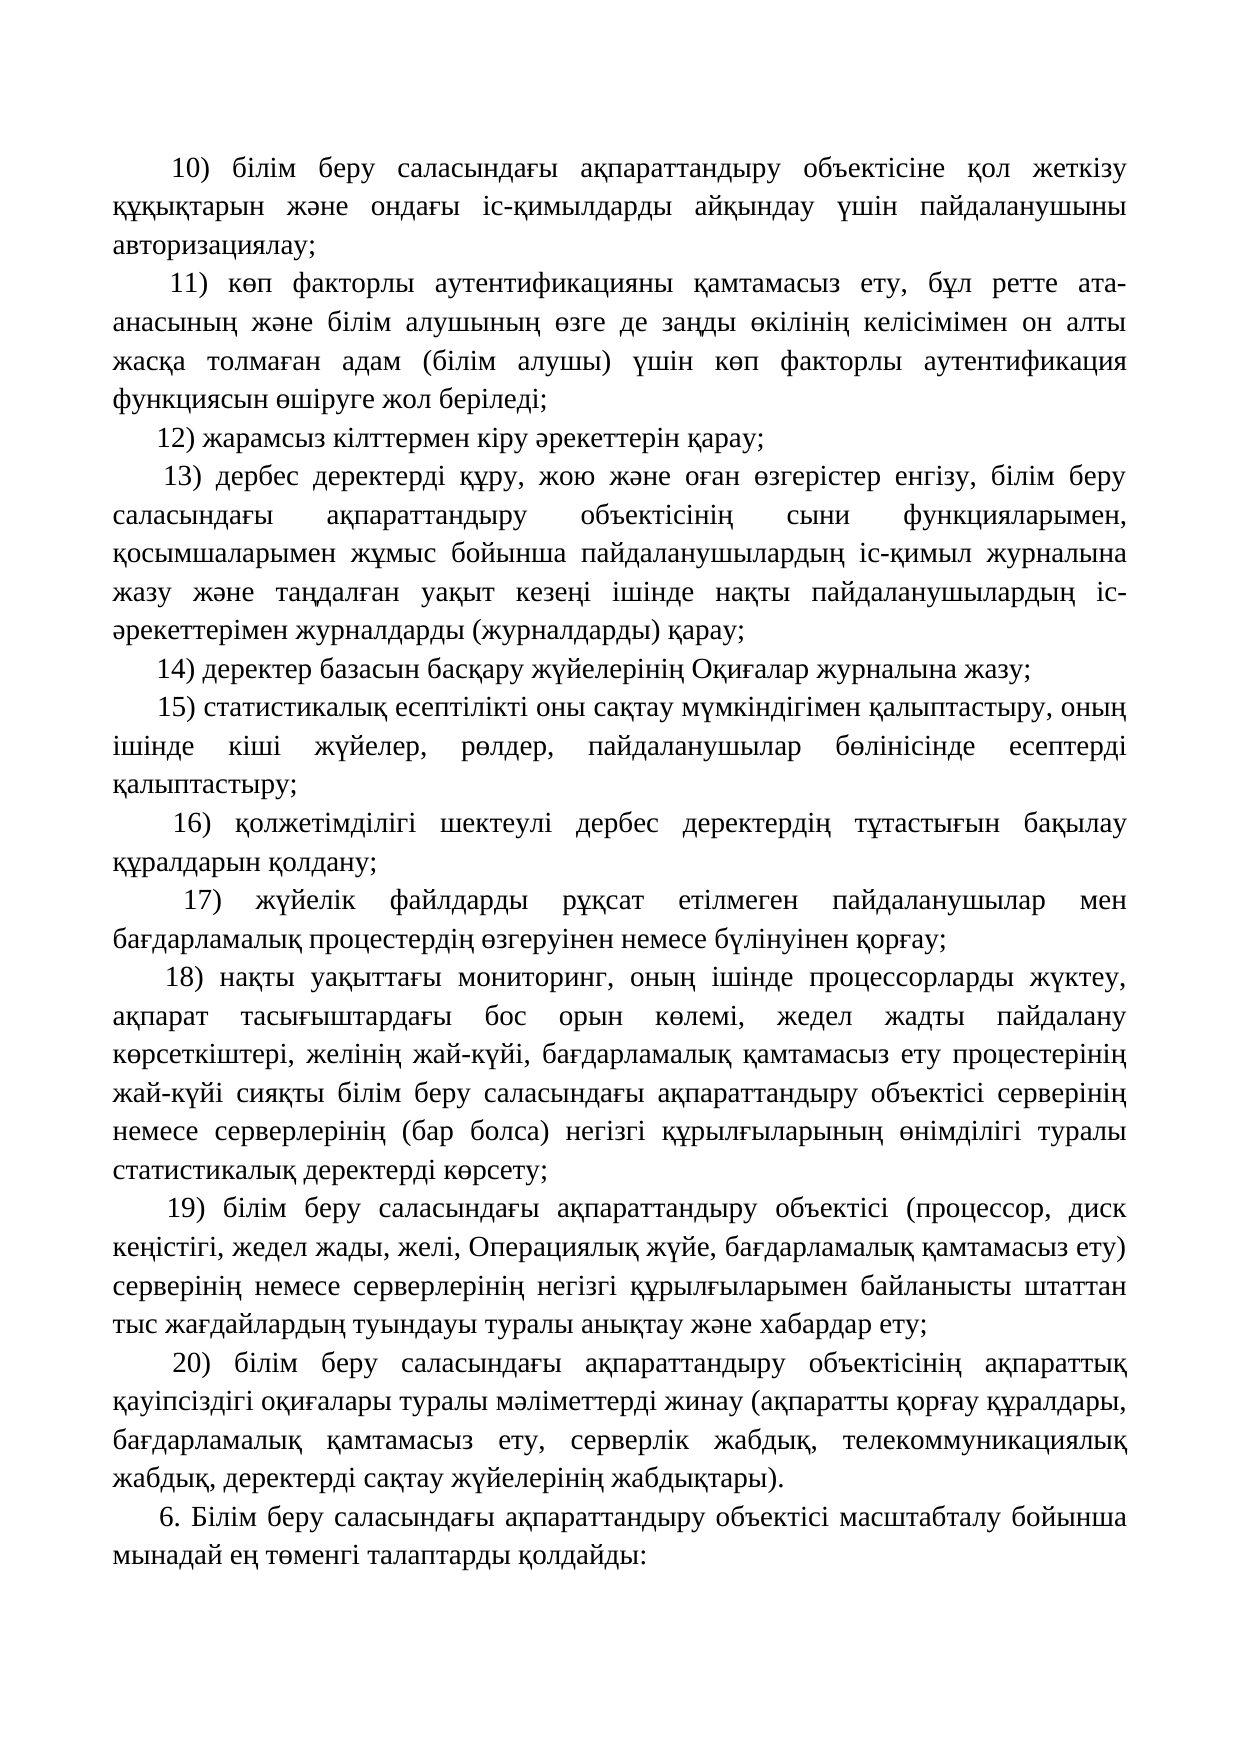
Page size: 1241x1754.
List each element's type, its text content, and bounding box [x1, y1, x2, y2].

text 14) деректер базасын басқару жүйелерінің Оқиғалар журналына жазу; [112, 651, 1128, 684]
text 12) жарамсыз кілттермен кіру әрекеттерін қарау; [112, 420, 1128, 453]
text 16) қолжетімділігі шектеулі дербес деректердің тұтастығын бақылау құралдарын қолдану; [112, 805, 1128, 877]
text 19) білім беру саласындағы ақпараттандыру объектісі (процессор, диск кеңістігі, жедел жады, желі, Операциялық жүйе, бағдарламалық қамтамасыз ету) серверінің немесе серверлерінің негізгі құрылғыларымен байланысты штаттан тыс жағдайлардың туындауы туралы анықтау және хабардар ету; [112, 1191, 1128, 1340]
text 10) білім беру саласындағы ақпараттандыру объектісіне қол жеткізу құқықтарын және ондағы іс-қимылдарды айқындау үшін пайдаланушыны авторизациялау; [112, 150, 1128, 261]
text 11) көп факторлы аутентификацияны қамтамасыз ету, бұл ретте ата-анасының және білім алушының өзге де заңды өкілінің келісімімен он алты жасқа толмаған адам (білім алушы) үшін көп факторлы аутентификация функциясын өшіруге жол беріледі; [112, 266, 1128, 415]
text 15) статистикалық есептілікті оны сақтау мүмкіндігімен қалыптастыру, оның ішінде кіші жүйелер, рөлдер, пайдаланушылар бөлінісінде есептерді қалыптастыру; [112, 689, 1128, 800]
text 13) дербес деректерді құру, жою және оған өзгерістер енгізу, білім беру саласындағы ақпараттандыру объектісінің сыни функцияларымен, қосымшаларымен жұмыс бойынша пайдаланушылардың іс-қимыл журналына жазу және таңдалған уақыт кезеңі ішінде нақты пайдаланушылардың іс-әрекеттерімен журналдарды (журналдарды) қарау; [112, 458, 1128, 646]
text 6. Білім беру саласындағы ақпараттандыру объектісі масштабталу бойынша мынадай ең төменгі талаптарды қолдайды: [112, 1499, 1128, 1571]
text 18) нақты уақыттағы мониторинг, оның ішінде процессорларды жүктеу, ақпарат тасығыштардағы бос орын көлемі, жедел жадты пайдалану көрсеткіштері, желінің жай-күйі, бағдарламалық қамтамасыз ету процестерінің жай-күйі сияқты білім беру саласындағы ақпараттандыру объектісі серверінің немесе серверлерінің (бар болса) негізгі құрылғыларының өнімділігі туралы статистикалық деректерді көрсету; [112, 959, 1128, 1186]
text 20) білім беру саласындағы ақпараттандыру объектісінің ақпараттық қауіпсіздігі оқиғалары туралы мәліметтерді жинау (ақпаратты қорғау құралдары, бағдарламалық қамтамасыз ету, серверлік жабдық, телекоммуникациялық жабдық, деректерді сақтау жүйелерінің жабдықтары). [112, 1345, 1128, 1494]
text 17) жүйелік файлдарды рұқсат етілмеген пайдаланушылар мен бағдарламалық процестердің өзгеруінен немесе бүлінуінен қорғау; [112, 882, 1128, 954]
